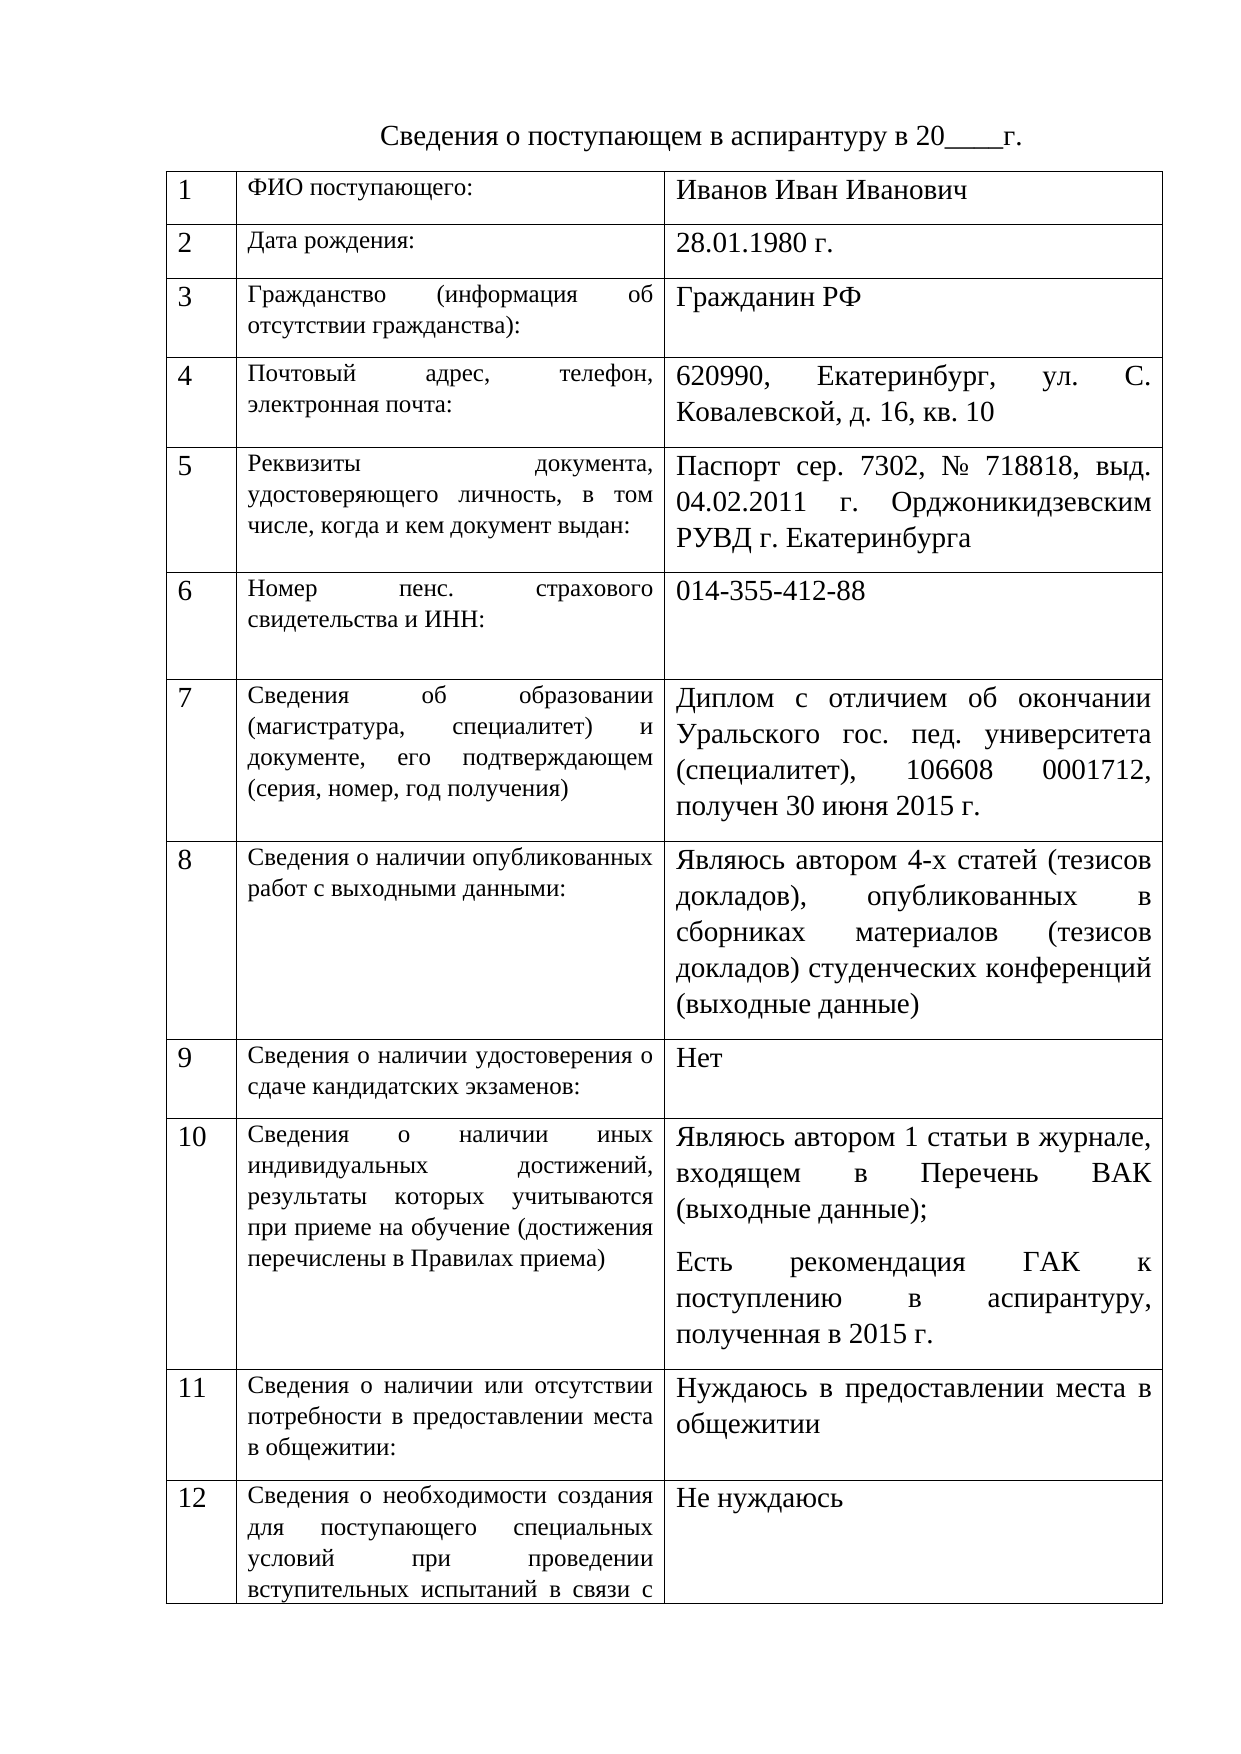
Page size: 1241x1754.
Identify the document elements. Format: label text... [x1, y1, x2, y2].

table_cell 3 [167, 279, 236, 357]
table_cell Не нуждаюсь [665, 1481, 1162, 1602]
table_header 1 [167, 172, 236, 224]
table_cell Сведения об образовании (магистратура, специалитет) и документе, его подтверждающем (серия, номер, год получения) [237, 680, 664, 841]
text Сведения о поступающем в аспирантуру в 20____г. [177, 118, 1152, 152]
table_cell 5 [167, 448, 236, 572]
table_cell Сведения о наличии опубликованных работ с выходными данными: [237, 842, 664, 1039]
table_cell Номер пенс. страхового свидетельства и ИНН: [237, 573, 664, 679]
table_header Иванов Иван Иванович [665, 172, 1162, 224]
table_cell Сведения о наличии иных индивидуальных достижений, результаты которых учитываются при приеме на обучение (достижения перечислены в Правилах приема) [237, 1119, 664, 1369]
table_cell Дата рождения: [237, 225, 664, 278]
table_cell Диплом с отличием об окончании Уральского гос. пед. университета (специалитет), 106608 0001712, получен 30 июня 2015 г. [665, 680, 1162, 841]
table_cell Паспорт сер. 7302, № 718818, выд. 04.02.2011 г. Орджоникидзевским РУВД г. Екатеринбурга [665, 448, 1162, 572]
table_cell Гражданин РФ [665, 279, 1162, 357]
table_cell Являюсь автором 4-х статей (тезисов докладов), опубликованных в сборниках материалов (тезисов докладов) студенческих конференций (выходные данные) [665, 842, 1162, 1039]
table_cell Являюсь автором 1 статьи в журнале, входящем в Перечень ВАК (выходные данные); Есть рекомендация ГАК к поступлению в аспирантуру, полученная в 2015 г. [665, 1119, 1162, 1369]
table_cell 4 [167, 358, 236, 447]
table_cell 11 [167, 1370, 236, 1479]
table_cell Нуждаюсь в предоставлении места в общежитии [665, 1370, 1162, 1479]
table_header ФИО поступающего: [237, 172, 664, 224]
table_cell 7 [167, 680, 236, 841]
table_cell 10 [167, 1119, 236, 1369]
table_cell 9 [167, 1040, 236, 1118]
table_cell Сведения о наличии удостоверения о сдаче кандидатских экзаменов: [237, 1040, 664, 1118]
table_cell 014-355-412-88 [665, 573, 1162, 679]
table_cell Нет [665, 1040, 1162, 1118]
table_cell Сведения о наличии или отсутствии потребности в предоставлении места в общежитии: [237, 1370, 664, 1479]
table_cell Реквизиты документа, удостоверяющего личность, в том числе, когда и кем документ выдан: [237, 448, 664, 572]
table_cell 2 [167, 225, 236, 278]
table_cell 28.01.1980 г. [665, 225, 1162, 278]
table_cell Почтовый адрес, телефон, электронная почта: [237, 358, 664, 447]
table_cell 620990, Екатеринбург, ул. С. Ковалевской, д. 16, кв. 10 [665, 358, 1162, 447]
table_cell 12 [167, 1481, 236, 1602]
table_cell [237, 1481, 664, 1602]
table_cell 8 [167, 842, 236, 1039]
table_cell 6 [167, 573, 236, 679]
table_cell Гражданство (информация об отсутствии гражданства): [237, 279, 664, 357]
